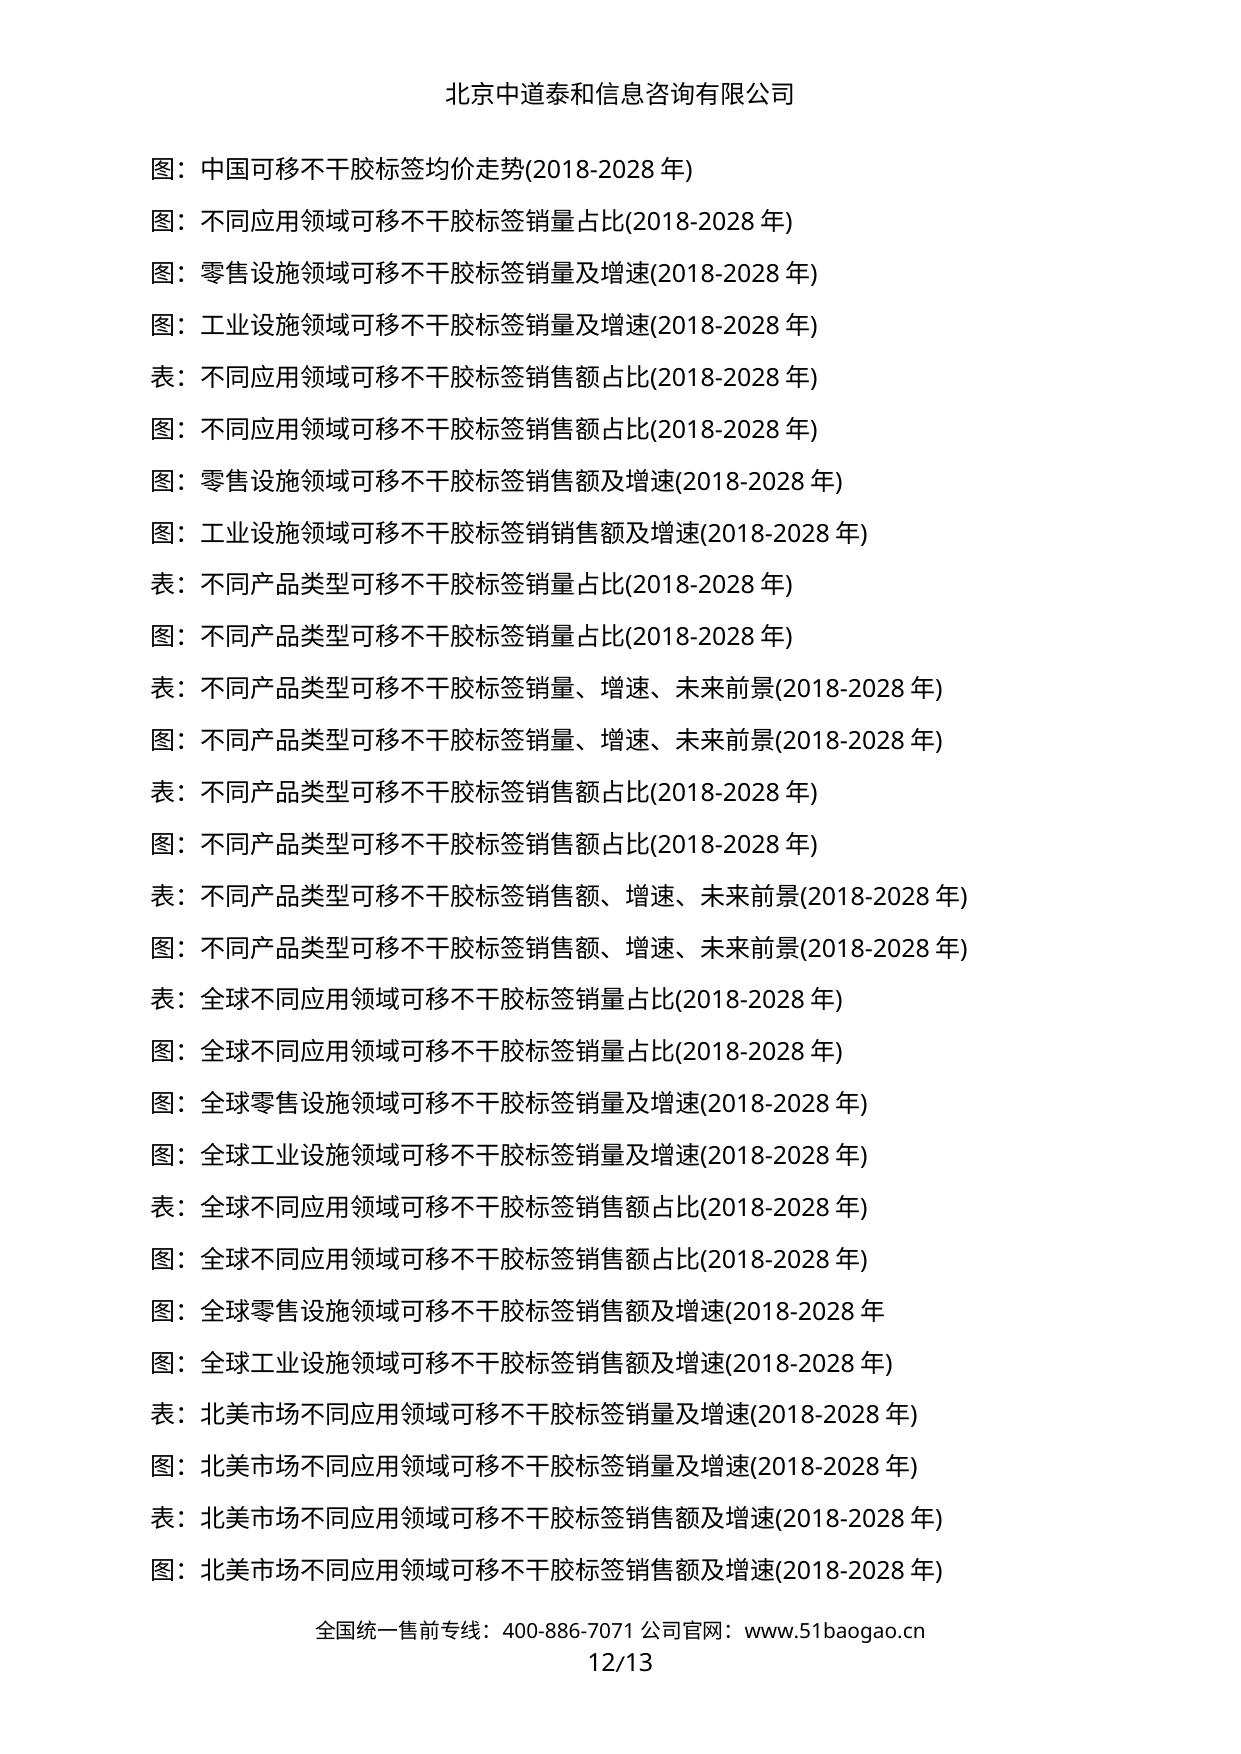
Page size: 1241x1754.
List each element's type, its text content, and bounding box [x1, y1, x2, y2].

text 图：全球不同应用领域可移不干胶标签销量占比(2018-2028年) [150, 1032, 1090, 1068]
text 图：工业设施领域可移不干胶标签销量及增速(2018-2028年) [150, 306, 1090, 342]
text 图：零售设施领域可移不干胶标签销售额及增速(2018-2028年) [150, 461, 1090, 497]
text 表：北美市场不同应用领域可移不干胶标签销量及增速(2018-2028年) [150, 1395, 1090, 1431]
text 图：北美市场不同应用领域可移不干胶标签销量及增速(2018-2028年) [150, 1447, 1090, 1483]
text 图：全球不同应用领域可移不干胶标签销售额占比(2018-2028年) [150, 1239, 1090, 1276]
text 图：全球工业设施领域可移不干胶标签销售额及增速(2018-2028年) [150, 1343, 1090, 1379]
text 图：不同产品类型可移不干胶标签销售额、增速、未来前景(2018-2028年) [150, 928, 1090, 964]
text 图：中国可移不干胶标签均价走势(2018-2028年) [150, 150, 1090, 186]
text 图：不同应用领域可移不干胶标签销量占比(2018-2028年) [150, 202, 1090, 238]
text 表：全球不同应用领域可移不干胶标签销量占比(2018-2028年) [150, 980, 1090, 1016]
text 图：不同产品类型可移不干胶标签销售额占比(2018-2028年) [150, 824, 1090, 861]
text 表：北美市场不同应用领域可移不干胶标签销售额及增速(2018-2028年) [150, 1499, 1090, 1535]
text 图：北美市场不同应用领域可移不干胶标签销售额及增速(2018-2028年) [150, 1551, 1090, 1587]
text 表：全球不同应用领域可移不干胶标签销售额占比(2018-2028年) [150, 1187, 1090, 1224]
text 图：零售设施领域可移不干胶标签销量及增速(2018-2028年) [150, 254, 1090, 290]
text 图：不同产品类型可移不干胶标签销量占比(2018-2028年) [150, 617, 1090, 653]
text 图：不同应用领域可移不干胶标签销售额占比(2018-2028年) [150, 409, 1090, 446]
text 表：不同产品类型可移不干胶标签销量占比(2018-2028年) [150, 565, 1090, 601]
text 图：全球工业设施领域可移不干胶标签销量及增速(2018-2028年) [150, 1136, 1090, 1172]
text 图：全球零售设施领域可移不干胶标签销售额及增速(2018-2028年 [150, 1291, 1090, 1327]
text 表：不同产品类型可移不干胶标签销售额、增速、未来前景(2018-2028年) [150, 876, 1090, 912]
text 图：全球零售设施领域可移不干胶标签销量及增速(2018-2028年) [150, 1084, 1090, 1120]
text 图：不同产品类型可移不干胶标签销量、增速、未来前景(2018-2028年) [150, 721, 1090, 757]
text 表：不同产品类型可移不干胶标签销售额占比(2018-2028年) [150, 772, 1090, 809]
text 表：不同应用领域可移不干胶标签销售额占比(2018-2028年) [150, 357, 1090, 394]
text 表：不同产品类型可移不干胶标签销量、增速、未来前景(2018-2028年) [150, 669, 1090, 705]
text 图：工业设施领域可移不干胶标签销销售额及增速(2018-2028年) [150, 513, 1090, 549]
